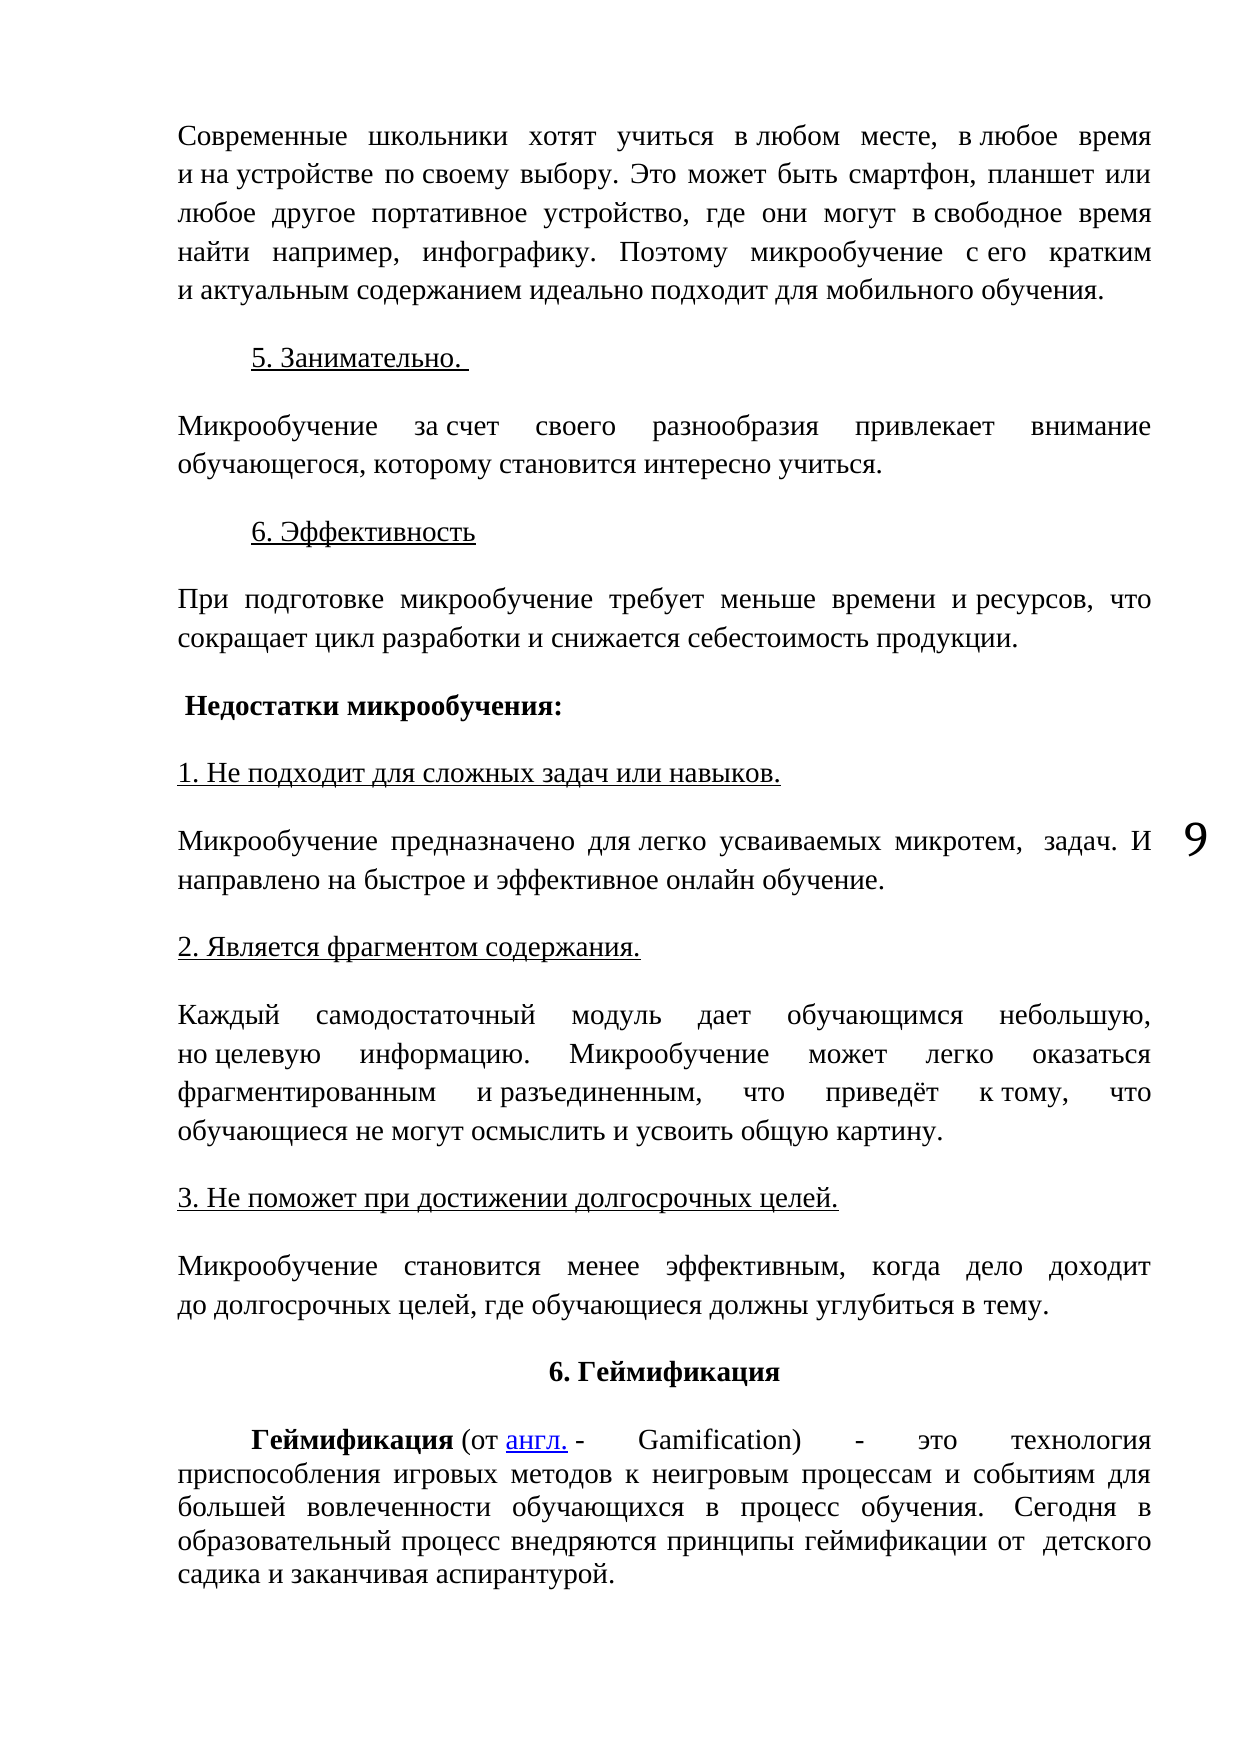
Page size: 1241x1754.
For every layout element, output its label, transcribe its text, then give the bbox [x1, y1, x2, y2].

text Современные школьники хотят учиться в любом месте, в любое время и на устройстве по своему выбору. Это может быть смартфон, планшет или любое другое портативное устройство, где они могут в свободное время найти например, инфографику. Поэтому микрообучение с его кратким и актуальным содержанием идеально подходит для мобильного обучения. [177, 118, 1152, 306]
text 2. Является фрагментом содержания. [177, 929, 1152, 963]
text Микрообучение предназначено для легко усваиваемых микротем, задач. И направлено на быстрое и эффективное онлайн обучение. [177, 823, 1152, 895]
text Каждый самодостаточный модуль дает обучающимся небольшую, но целевую информацию. Микрообучение может легко оказаться фрагментированным и разъединенным, что приведёт к тому, что обучающиеся не могут осмыслить и усвоить общую картину. [177, 997, 1152, 1146]
text Микрообучение становится менее эффективным, когда дело доходит до долгосрочных целей, где обучающиеся должны углубиться в тему. [177, 1248, 1152, 1320]
text 1. Не подходит для сложных задач или навыков. [177, 756, 1152, 789]
text 3. Не поможет при достижении долгосрочных целей. [177, 1181, 1152, 1214]
text При подготовке микрообучение требует меньше времени и ресурсов, что сокращает цикл разработки и снижается себестоимость продукции. [177, 582, 1152, 654]
text Микрообучение за счет своего разнообразия привлекает внимание обучающегося, которому становится интересно учиться. [177, 408, 1152, 480]
text Геймификация (от англ. - Gamification) - это технология приспособления игровых методов к неигровым процессам и событиям для большей вовлеченности обучающихся в процесс обучения. Сегодня в образовательный процесс внедряются принципы геймификации от детского садика и заканчивая аспирантурой. [177, 1422, 1152, 1590]
text 6. Эффективность [177, 514, 1152, 547]
text 5. Занимательно​. [177, 340, 1152, 373]
text Недостатки микрообучения: [177, 688, 1152, 721]
text 6. Геймификация [177, 1354, 1152, 1388]
